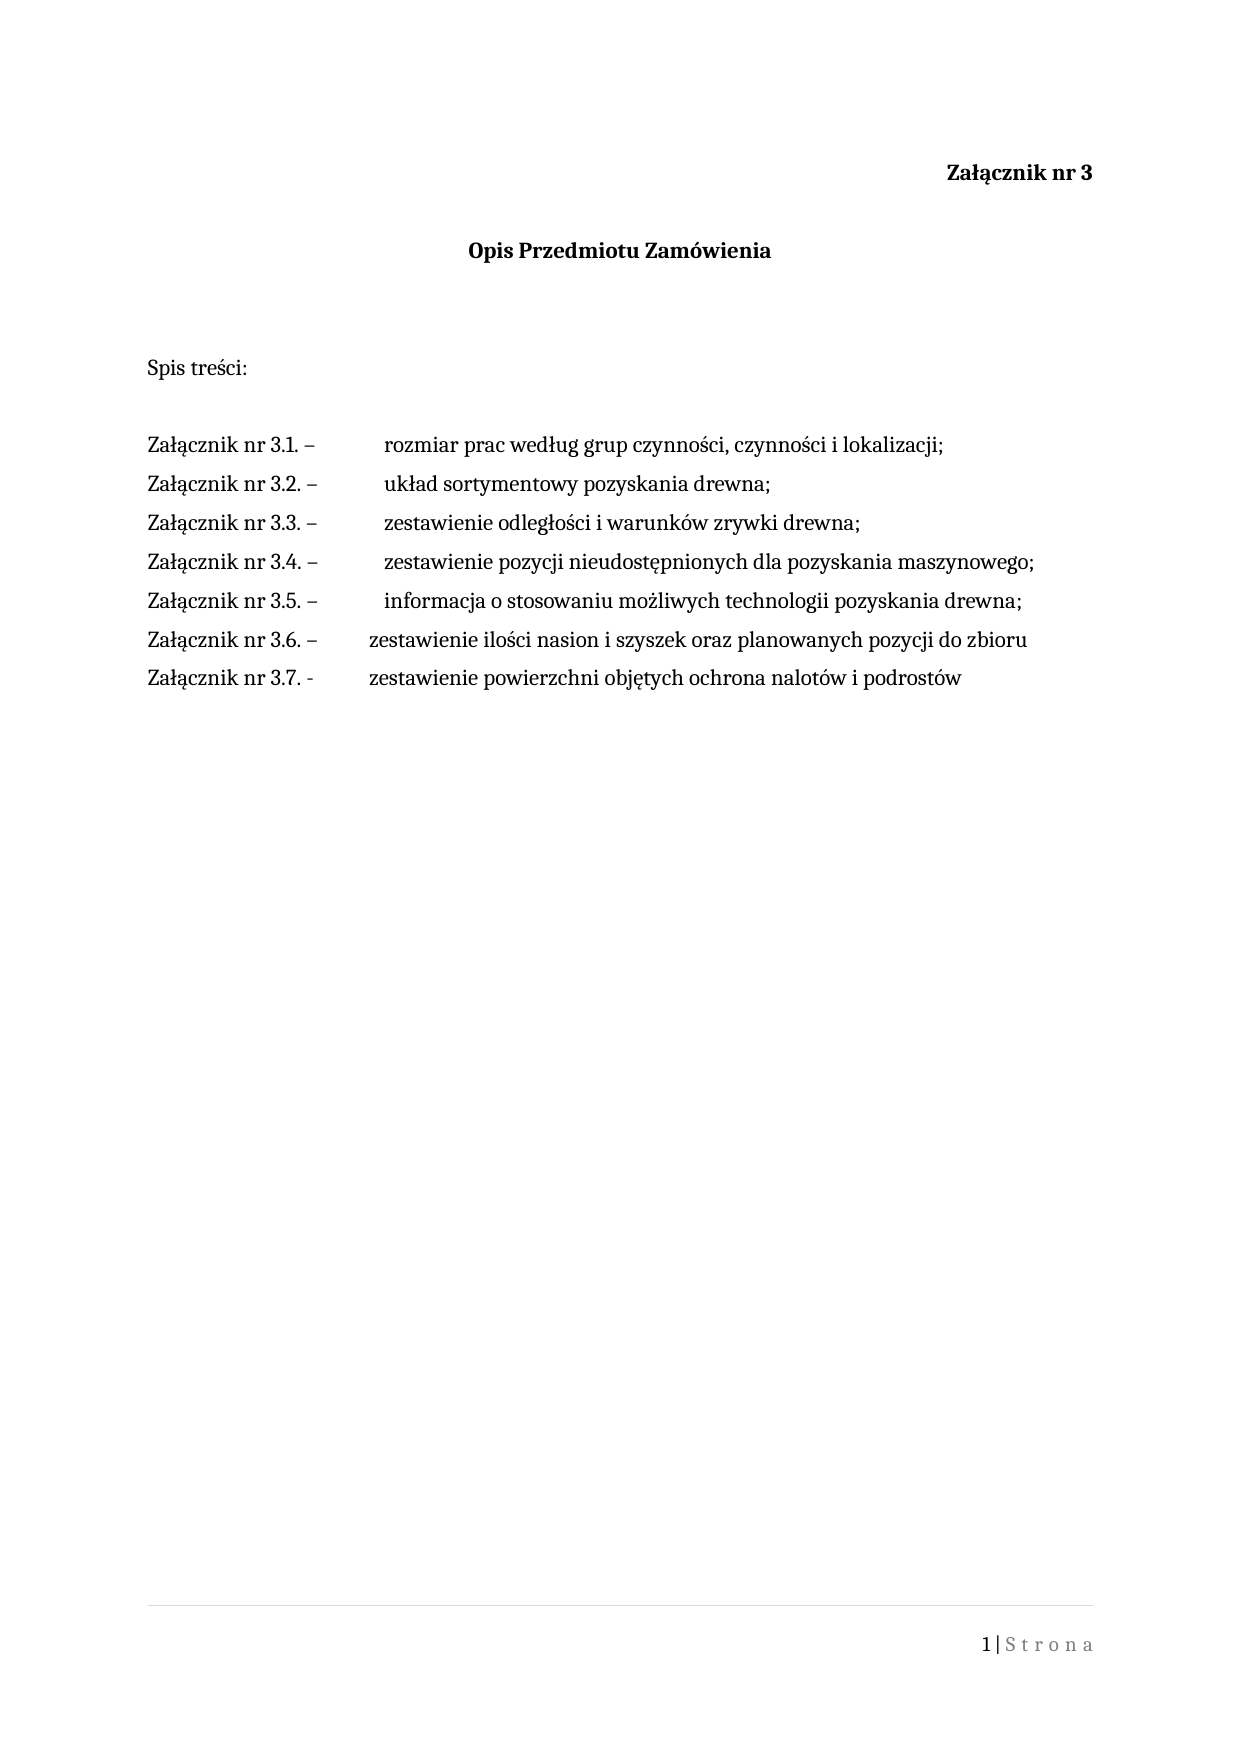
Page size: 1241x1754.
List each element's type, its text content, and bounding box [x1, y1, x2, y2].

text Załącznik nr 3.6. – zestawienie ilości nasion i szyszek oraz planowanych pozycji do zbioru [148, 626, 1093, 653]
text Załącznik nr 3 [148, 160, 1093, 186]
text Spis treści: [148, 354, 1093, 381]
text Załącznik nr 3.2. – układ sortymentowy pozyskania drewna; [148, 471, 1093, 497]
text Opis Przedmiotu Zamówienia [148, 238, 1093, 264]
text Załącznik nr 3.3. – zestawienie odległości i warunków zrywki drewna; [148, 510, 1093, 536]
text Załącznik nr 3.7. - zestawienie powierzchni objętych ochrona nalotów i podrostów [148, 665, 1093, 692]
text Załącznik nr 3.1. – rozmiar prac według grup czynności, czynności i lokalizacji; [148, 432, 1093, 458]
text Załącznik nr 3.5. – informacja o stosowaniu możliwych technologii pozyskania drewna; [148, 587, 1093, 614]
text Załącznik nr 3.4. – zestawienie pozycji nieudostępnionych dla pozyskania maszynowego; [148, 549, 1093, 575]
